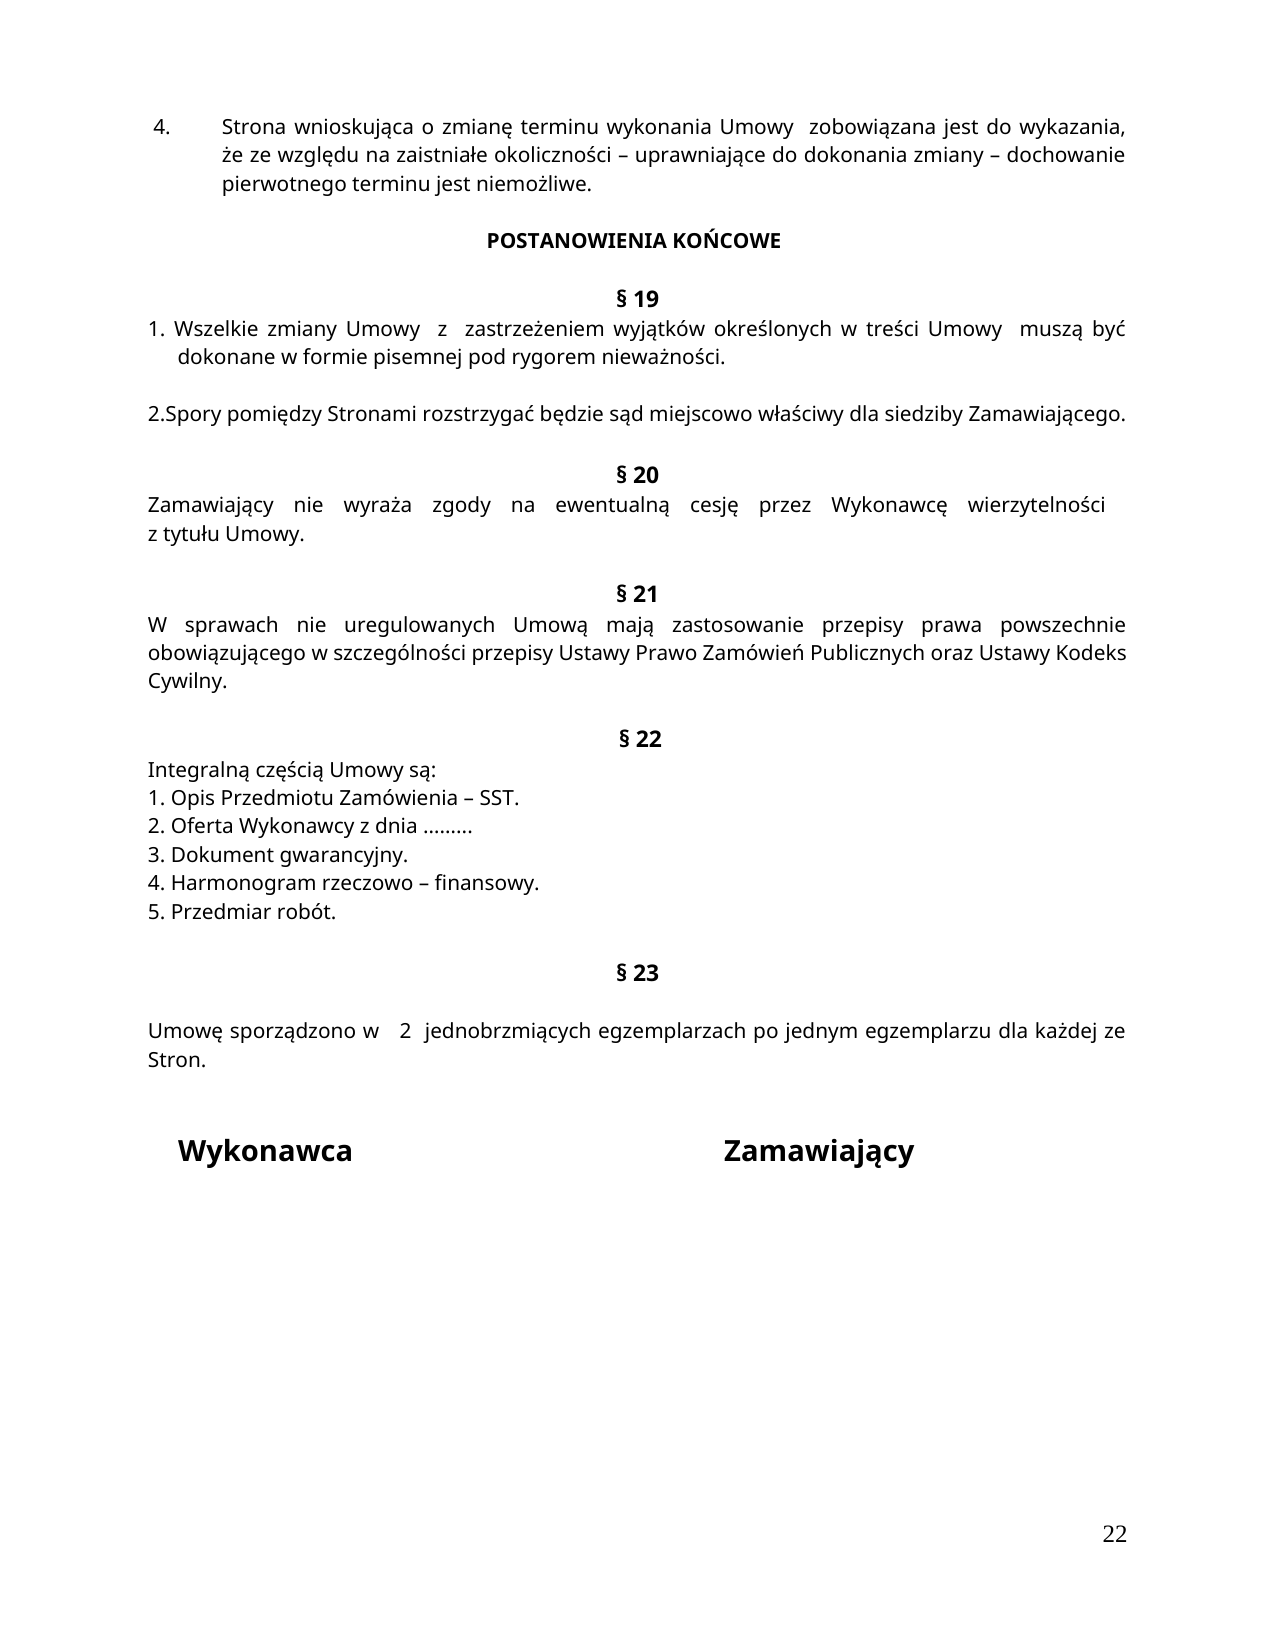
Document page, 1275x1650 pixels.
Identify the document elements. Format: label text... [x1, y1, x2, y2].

title § 22 [148, 723, 1127, 755]
title Integralną częścią Umowy są: [148, 755, 1127, 783]
title § 23 [148, 957, 1127, 988]
title § 21 [148, 578, 1127, 610]
title Umowę sporządzono w 2 jednobrzmiących egzemplarzach po jednym egzemplarzu dla każdej ze Stron. [148, 1016, 1127, 1073]
title 3. Dokument gwarancyjny. [148, 840, 1127, 868]
text W sprawach nie uregulowanych Umową mają zastosowanie przepisy prawa powszechnie obowiązującego w szczególności przepisy Ustawy Prawo Zamówień Publicznych oraz Ustawy Kodeks Cywilny. [148, 610, 1127, 695]
title 1. Opis Przedmiotu Zamówienia – SST. [148, 783, 1127, 812]
title 2.Spory pomiędzy Stronami rozstrzygać będzie sąd miejscowo właściwy dla siedziby Zamawiającego. [148, 399, 1127, 428]
title § 19 [148, 283, 1127, 314]
title Zamawiający nie wyraża zgody na ewentualną cesję przez Wykonawcę wierzytelności z tytułu Umowy. [148, 490, 1127, 547]
title 1. Wszelkie zmiany Umowy z zastrzeżeniem wyjątków określonych w treści Umowy muszą być dokonane w formie pisemnej pod rygorem nieważności. [148, 314, 1127, 371]
text 4. Strona wnioskująca o zmianę terminu wykonania Umowy zobowiązana jest do wykazania, że ze względu na zaistniałe okoliczności – uprawniające do dokonania zmiany – dochowanie pierwotnego terminu jest niemożliwe. [148, 112, 1127, 197]
title 4. Harmonogram rzeczowo – finansowy. [148, 868, 1127, 897]
text POSTANOWIENIA KOŃCOWE [148, 226, 1120, 254]
text Wykonawca Zamawiający [148, 1131, 1127, 1170]
title 2. Oferta Wykonawcy z dnia ……... [148, 812, 1127, 840]
title § 20 [148, 459, 1127, 490]
title 5. Przedmiar robót. [148, 897, 1127, 925]
